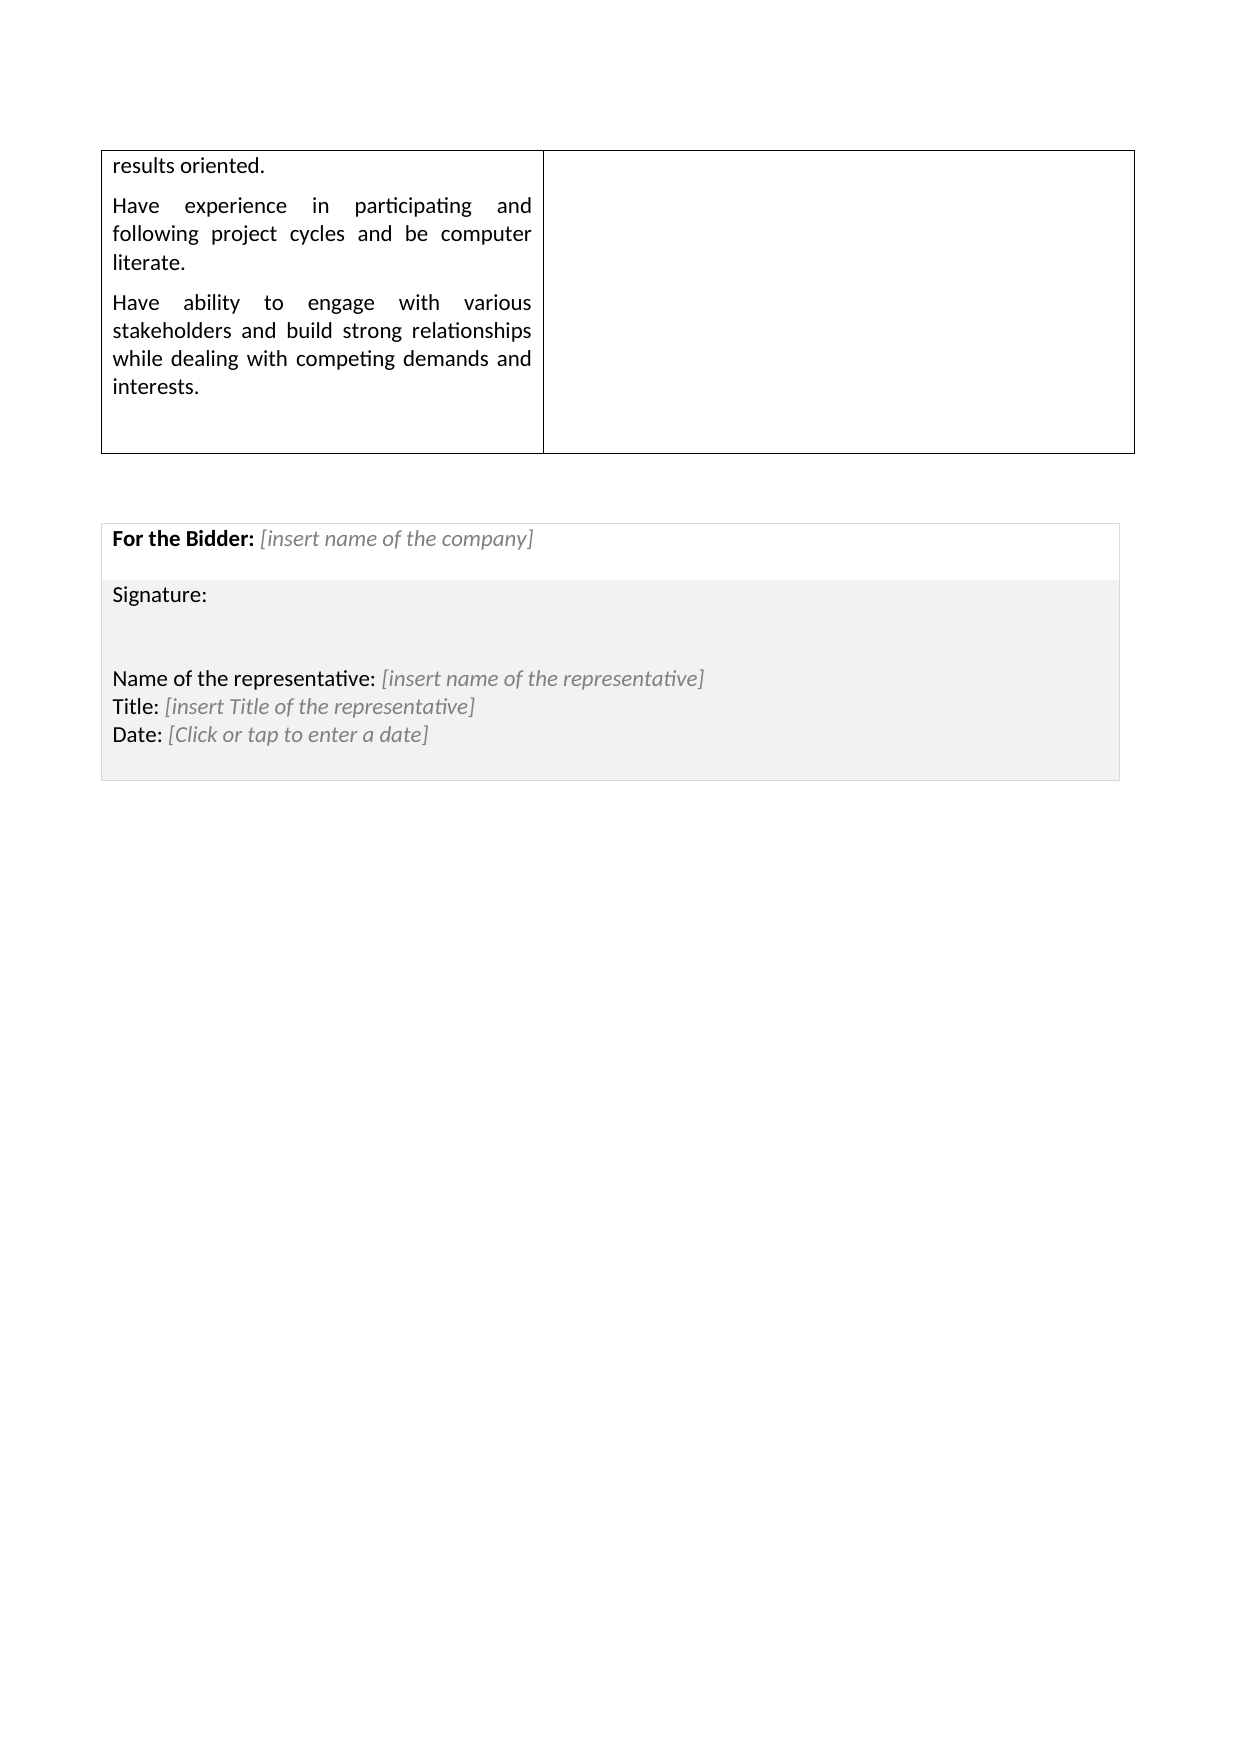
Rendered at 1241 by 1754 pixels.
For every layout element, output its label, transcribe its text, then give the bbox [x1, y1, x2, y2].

table_cell Name of the representative: Title: [102, 580, 1119, 720]
table_header For the Bidder: [102, 524, 1119, 580]
table_cell Date: [102, 720, 1119, 780]
